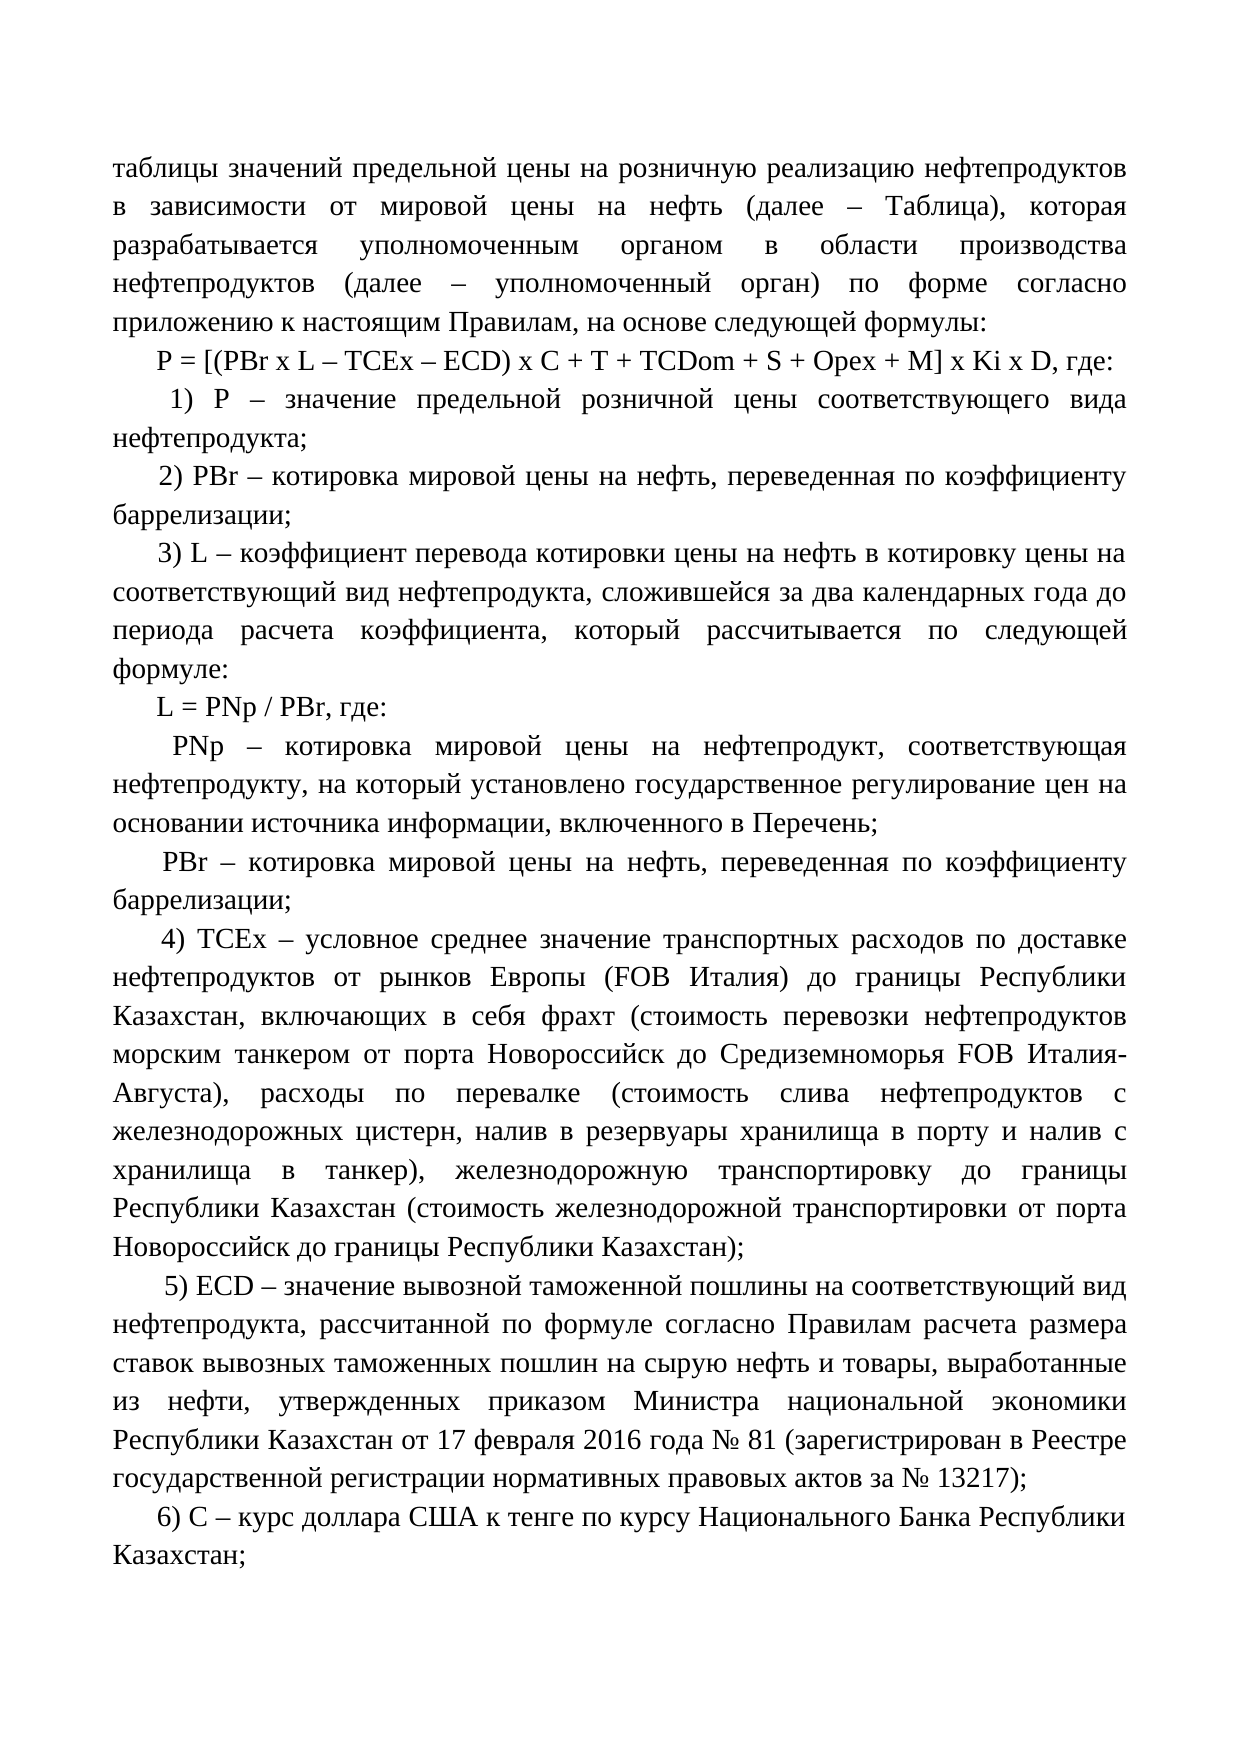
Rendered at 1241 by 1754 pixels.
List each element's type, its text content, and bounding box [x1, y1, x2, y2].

text 4) TCEx – условное среднее значение транспортных расходов по доставке нефтепродуктов от рынков Европы (FOB Италия) до границы Республики Казахстан, включающих в себя фрахт (стоимость перевозки нефтепродуктов морским танкером от порта Новороссийск до Средиземноморья FOB Италия-Августа), расходы по перевалке (стоимость слива нефтепродуктов с железнодорожных цистерн, налив в резервуары хранилища в порту и налив с хранилища в танкер), железнодорожную транспортировку до границы Республики Казахстан (стоимость железнодорожной транспортировки от порта Новороссийск до границы Республики Казахстан); [112, 921, 1128, 1263]
text 3) L – коэффициент перевода котировки цены на нефть в котировку цены на соответствующий вид нефтепродукта, сложившейся за два календарных года до периода расчета коэффициента, который рассчитывается по следующей формуле: [112, 535, 1128, 684]
text 6) С – курс доллара США к тенге по курсу Национального Банка Республики Казахстан; [112, 1499, 1128, 1571]
text L = PNp / PBr, где: [112, 689, 1128, 723]
text 2) PBr – котировка мировой цены на нефть, переведенная по коэффициенту баррелизации; [112, 458, 1128, 530]
text PNp – котировка мировой цены на нефтепродукт, соответствующая нефтепродукту, на который установлено государственное регулирование цен на основании источника информации, включенного в Перечень; [112, 728, 1128, 839]
text PBr – котировка мировой цены на нефть, переведенная по коэффициенту баррелизации; [112, 844, 1128, 916]
text 1) P – значение предельной розничной цены соответствующего вида нефтепродукта; [112, 381, 1128, 453]
text P = [(PBr x L – TCEx – ECD) x С + T + TCDom + S + Opex + М] x Ki x D, где: [112, 343, 1128, 376]
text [112, 150, 1128, 338]
text 5) ECD – значение вывозной таможенной пошлины на соответствующий вид нефтепродукта, рассчитанной по формуле согласно Правилам расчета размера ставок вывозных таможенных пошлин на сырую нефть и товары, выработанные из нефти, утвержденных приказом Министра национальной экономики Республики Казахстан от 17 февраля 2016 года № 81 (зарегистрирован в Реестре государственной регистрации нормативных правовых актов за № 13217); [112, 1268, 1128, 1494]
